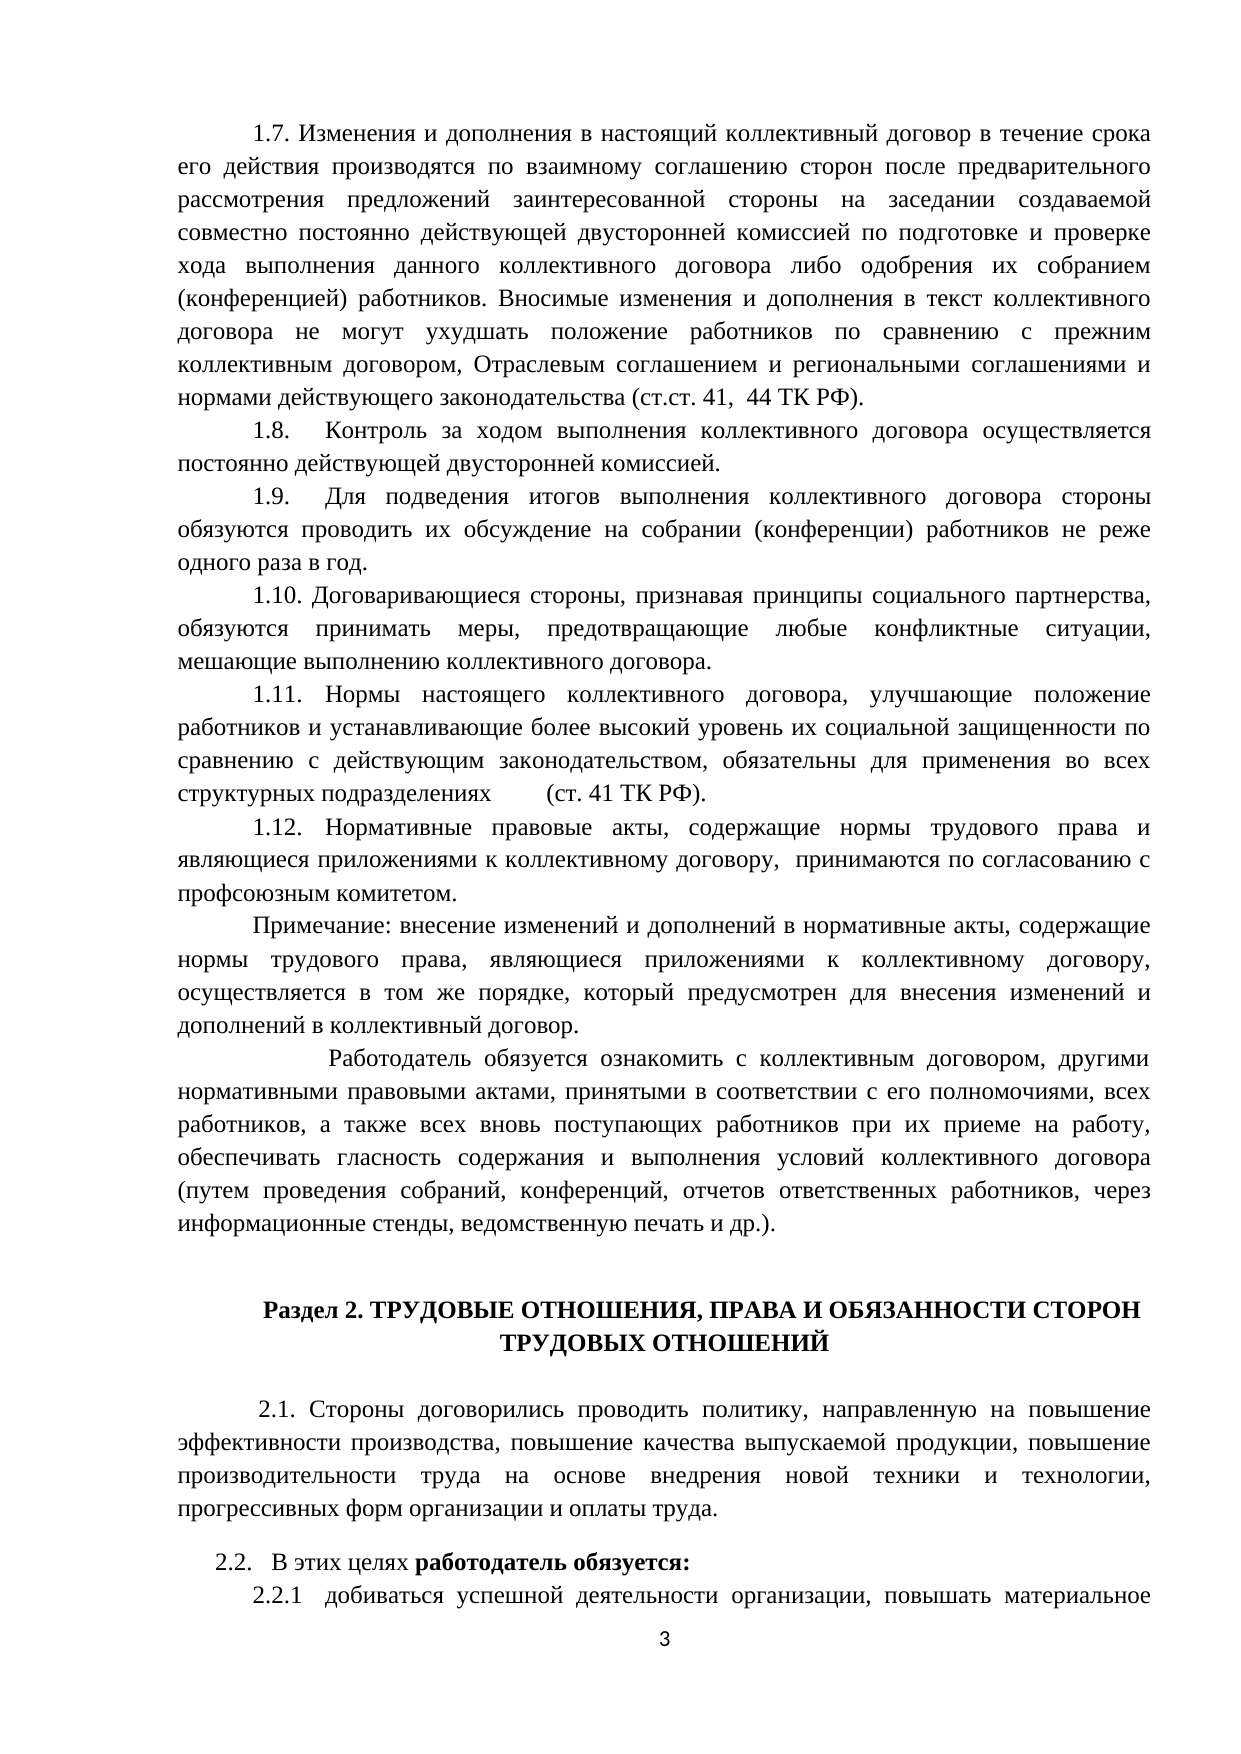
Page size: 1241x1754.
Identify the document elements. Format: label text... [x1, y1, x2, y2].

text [177, 1580, 1152, 1608]
text 2.1. Стороны договорились проводить политику, направленную на повышение эффективности производства, повышение качества выпускаемой продукции, повышение производительности труда на основе внедрения новой техники и технологии, прогрессивных форм организации и оплаты труда. [177, 1394, 1152, 1522]
text 1.11. Нормы настоящего коллективного договора, улучшающие положение работников и устанавливающие более высокий уровень их социальной защищенности по сравнению с действующим законодательством, обязательны для применения во всех структурных подразделениях (ст. 41 ТК РФ). [177, 679, 1152, 807]
text 1.10. Договаривающиеся стороны, признавая принципы социального партнерства, обязуются принимать меры, предотвращающие любые конфликтные ситуации, мешающие выполнению коллективного договора. [177, 580, 1152, 675]
text Примечание: внесение изменений и дополнений в нормативные акты, содержащие нормы трудового права, являющиеся приложениями к коллективному договору, осуществляется в том же порядке, который предусмотрен для внесения изменений и дополнений в коллективный договор. [177, 911, 1152, 1038]
text 1.9. Для подведения итогов выполнения коллективного договора стороны обязуются проводить их обсуждение на собрании (конференции) работников не реже одного раза в год. [177, 481, 1152, 576]
text Раздел 2. ТРУДОВЫЕ ОТНОШЕНИЯ, ПРАВА И ОБЯЗАННОСТИ СТОРОН ТРУДОВЫХ ОТНОШЕНИЙ [177, 1295, 1152, 1356]
text 1.12. Нормативные правовые акты, содержащие нормы трудового права и являющиеся приложениями к коллективному договору, принимаются по согласованию с профсоюзным комитетом. [177, 812, 1152, 906]
text Работодатель обязуется ознакомить с коллективным договором, другими нормативными правовыми актами, принятыми в соответствии с его полномочиями, всех работников, а также всех вновь поступающих работников при их приеме на работу, обеспечивать гласность содержания и выполнения условий коллективного договора (путем проведения собраний, конференций, отчетов ответственных работников, через информационные стенды, ведомственную печать и др.). [177, 1043, 1152, 1237]
text 1.7. Изменения и дополнения в настоящий коллективный договор в течение срока его действия производятся по взаимному соглашению сторон после предварительного рассмотрения предложений заинтересованной стороны на заседании создаваемой совместно постоянно действующей двусторонней комиссией по подготовке и проверке хода выполнения данного коллективного договора либо одобрения их собранием (конференцией) работников. Вносимые изменения и дополнения в текст коллективного договора не могут ухудшать положение работников по сравнению с прежним коллективным договором, Отраслевым соглашением и региональными соглашениями и нормами действующего законодательства (ст.ст. 41, 44 ТК РФ). [177, 118, 1152, 411]
text 2.2. В этих целях работодатель обязуется: [177, 1547, 1152, 1575]
text 1.8. Контроль за ходом выполнения коллективного договора осуществляется постоянно действующей двусторонней комиссией. [177, 415, 1152, 477]
